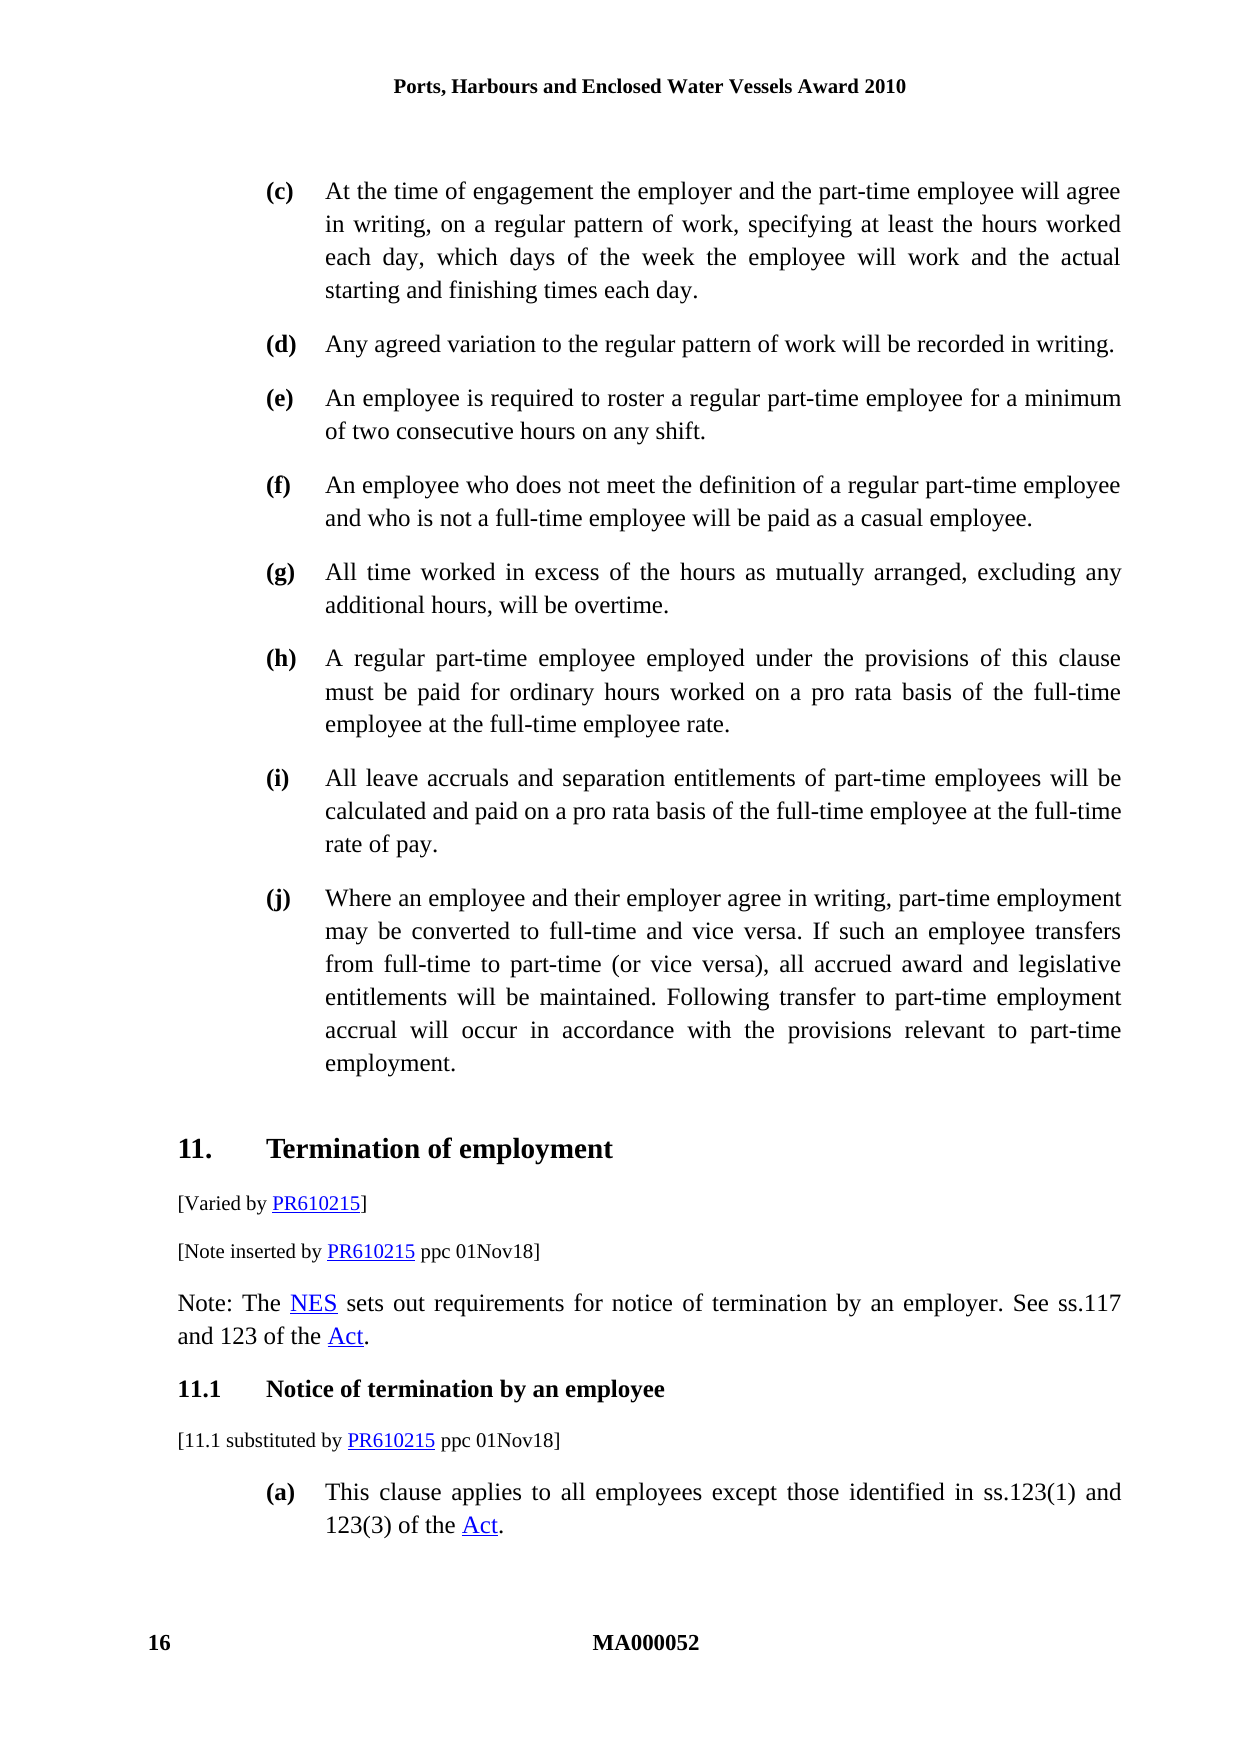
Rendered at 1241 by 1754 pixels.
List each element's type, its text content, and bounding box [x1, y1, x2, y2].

text Notice of termination by an employee [177, 1374, 1122, 1403]
text Note: The NES sets out requirements for notice of termination by an employer. See ss.117 and 123 of the Act. [177, 1288, 1122, 1349]
text A regular part-time employee employed under the provisions of this clause must be paid for ordinary hours worked on a pro rata basis of the full-time employee at the full-time employee rate. [266, 643, 1122, 738]
text [Varied by PR610215] [177, 1191, 1122, 1215]
text [Note inserted by PR610215 ppc 01Nov18] [177, 1239, 1122, 1263]
text An employee is required to roster a regular part-time employee for a minimum of two consecutive hours on any shift. [266, 383, 1122, 445]
text All leave accruals and separation entitlements of part-time employees will be calculated and paid on a pro rata basis of the full-time employee at the full-time rate of pay. [266, 763, 1122, 858]
text Where an employee and their employer agree in writing, part-time employment may be converted to full-time and vice versa. If such an employee transfers from full-time to part-time (or vice versa), all accrued award and legislative entitlements will be maintained. Following transfer to part-time employment accrual will occur in accordance with the provisions relevant to part-time employment. [266, 883, 1122, 1077]
text [11.1 substituted by PR610215 ppc 01Nov18] [177, 1428, 1122, 1452]
text Any agreed variation to the regular pattern of work will be recorded in writing. [266, 329, 1122, 358]
text An employee who does not meet the definition of a regular part-time employee and who is not a full-time employee will be paid as a casual employee. [266, 470, 1122, 532]
text Termination of employment [177, 1131, 1122, 1165]
text This clause applies to all employees except those identified in ss.123(1) and 123(3) of the Act. [266, 1477, 1122, 1539]
text At the time of engagement the employer and the part-time employee will agree in writing, on a regular pattern of work, specifying at least the hours worked each day, which days of the week the employee will work and the actual starting and finishing times each day. [266, 176, 1122, 304]
text All time worked in excess of the hours as mutually arranged, excluding any additional hours, will be overtime. [266, 557, 1122, 618]
